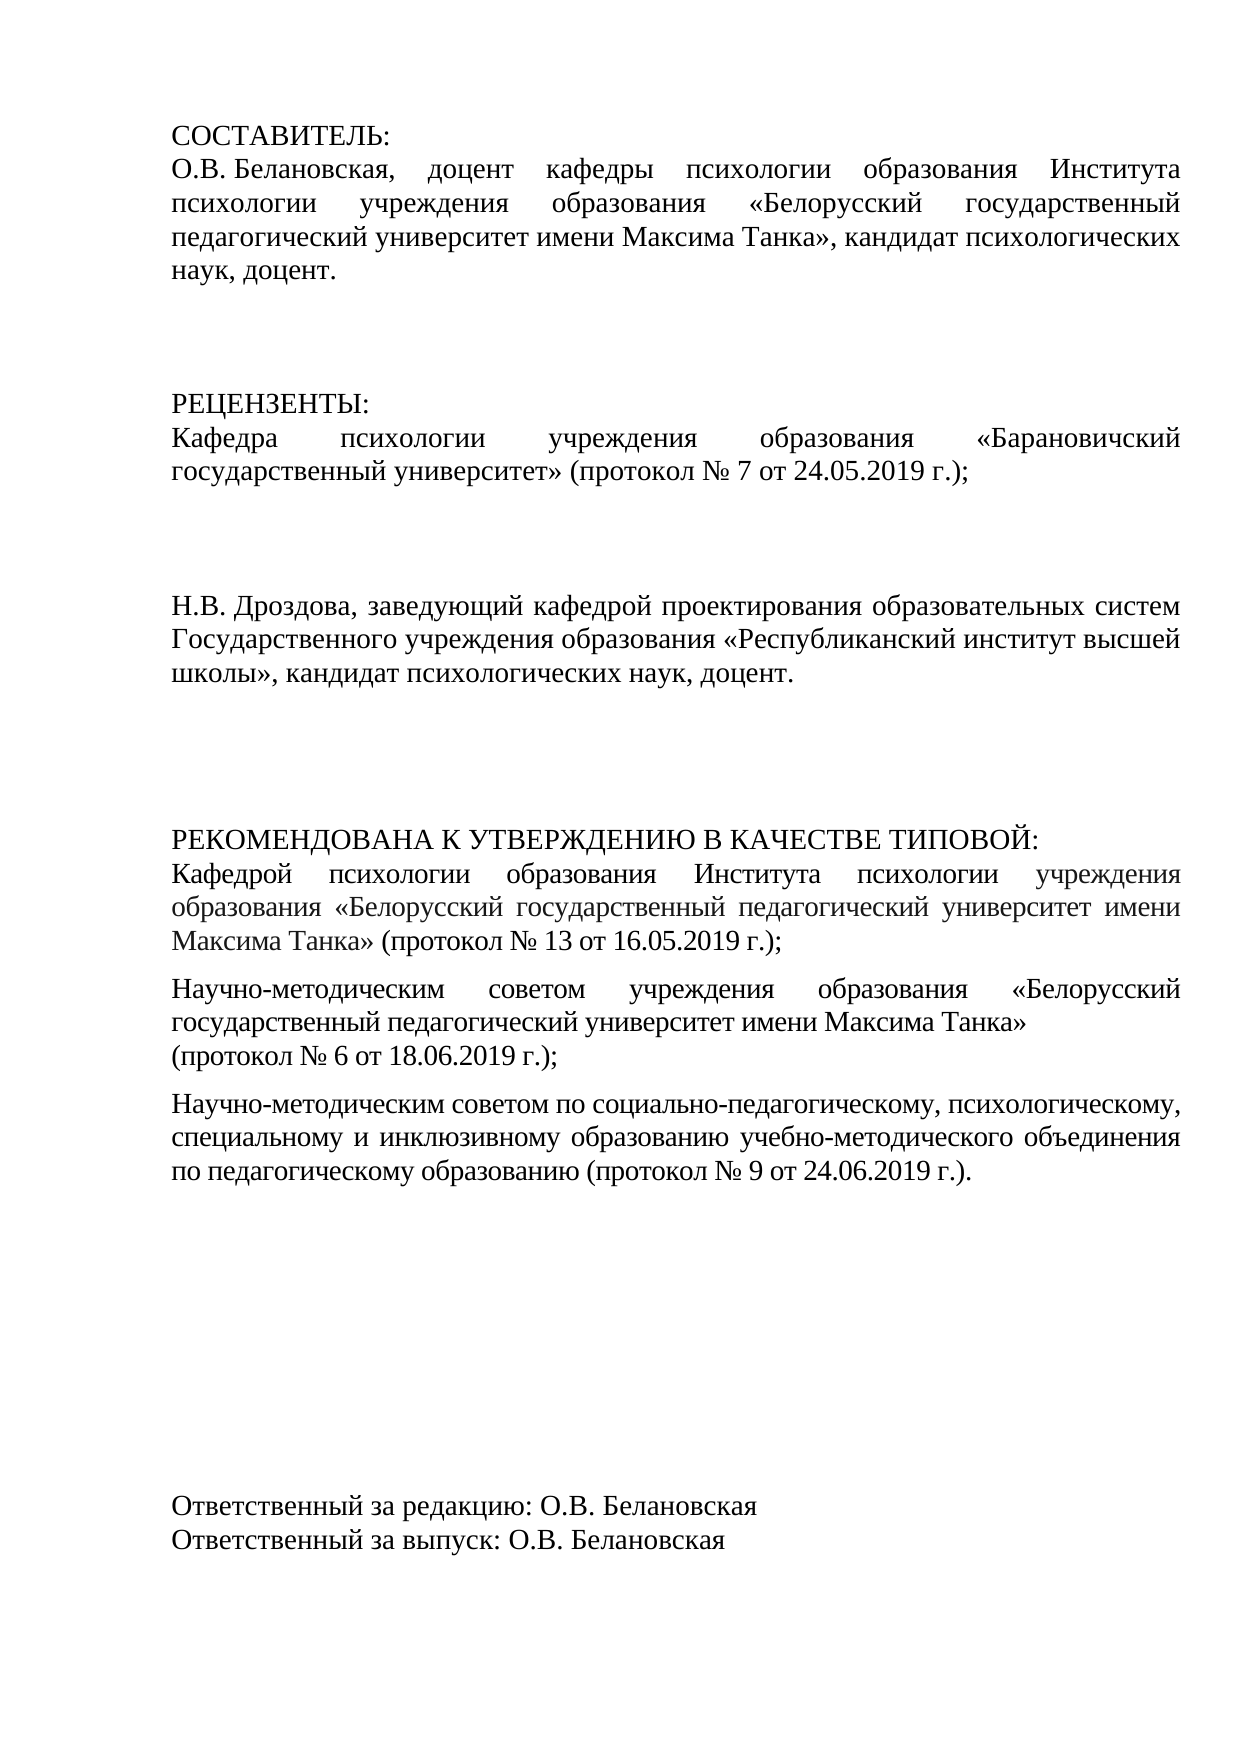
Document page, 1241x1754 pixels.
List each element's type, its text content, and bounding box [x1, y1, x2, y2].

text Научно-методическим советом по социально-педагогическому, психологическому, специальному и инклюзивному образованию учебно-методического объединения по педагогическому образованию (протокол № 9 от 24.06.2019 г.). [171, 1086, 1181, 1187]
text Ответственный за выпуск: О.В. Белановская [171, 1522, 1181, 1556]
text Кафедра психологии учреждения образования «Барановичский государственный университет» (протокол № 7 от 24.05.2019 г.); [171, 420, 1181, 487]
text РЕКОМЕНДОВАНА К УТВЕРЖДЕНИЮ В КАЧЕСТВЕ ТИПОВОЙ: [171, 822, 1181, 856]
text Научно-методическим советом учреждения образования «Белорусский государственный педагогический университет имени Максима Танка» [171, 971, 1181, 1038]
text Н.В. Дроздова, заведующий кафедрой проектирования образовательных систем Государственного учреждения образования «Республиканский институт высшей школы», кандидат психологических наук, доцент. [171, 588, 1181, 688]
text (протокол № 6 от 18.06.2019 г.); [171, 1038, 1181, 1072]
text СОСТАВИТЕЛЬ: [171, 118, 1181, 152]
text О.В. Белановская, доцент кафедры психологии образования Института психологии учреждения образования «Белорусский государственный педагогический университет имени Максима Танка», кандидат психологических наук, доцент. [171, 152, 1181, 286]
text Ответственный за редакцию: О.В. Белановская [171, 1488, 1181, 1522]
text Кафедрой психологии образования Института психологии учреждения образования «Белорусский государственный педагогический университет имени Максима Танка» (протокол № 13 от 16.05.2019 г.); [171, 856, 1181, 957]
text РЕЦЕНЗЕНТЫ: [171, 386, 1181, 420]
